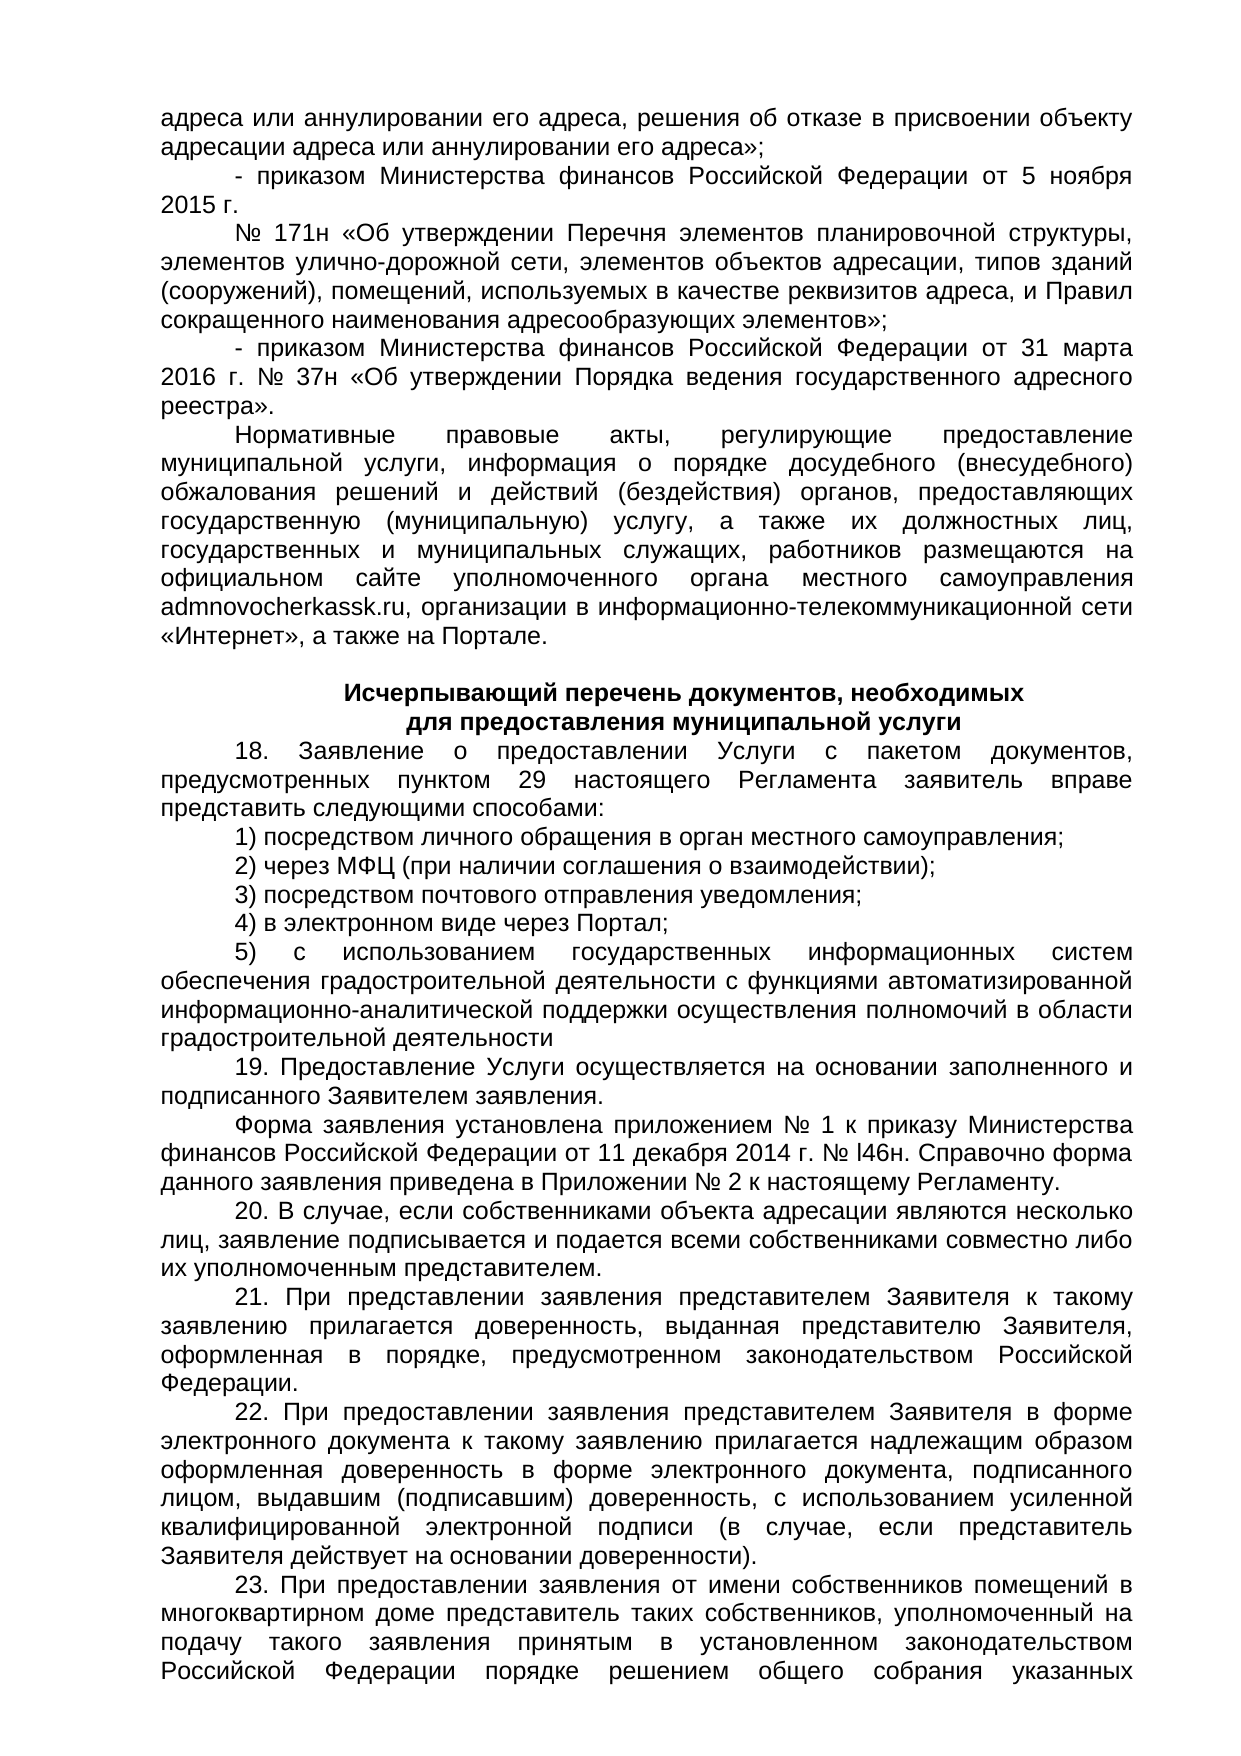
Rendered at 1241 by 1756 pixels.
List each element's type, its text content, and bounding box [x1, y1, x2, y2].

text 3) посредством почтового отправления уведомления; [160, 880, 1134, 908]
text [160, 1570, 1134, 1685]
text Форма заявления установлена приложением № 1 к приказу Министерства финансов Российской Федерации от 11 декабря . № l46н. Справочно форма данного заявления приведена в Приложении № 2 к настоящему Регламенту. [160, 1110, 1134, 1196]
text 19. Предоставление Услуги осуществляется на основании заполненного и подписанного Заявителем заявления. [160, 1052, 1134, 1110]
text 2) через МФЦ (при наличии соглашения о взаимодействии); [160, 851, 1134, 880]
text для предоставления муниципальной услуги [160, 707, 1134, 736]
text 18. Заявление о предоставлении Услуги с пакетом документов, предусмотренных пунктом 29 настоящего Регламента заявитель вправе представить следующими способами: [160, 736, 1134, 822]
text 22. При предоставлении заявления представителем Заявителя в форме электронного документа к такому заявлению прилагается надлежащим образом оформленная доверенность в форме электронного документа, подписанного лицом, выдавшим (подписавшим) доверенность, с использованием усиленной квалифицированной электронной подписи (в случае, если представитель Заявителя действует на основании доверенности). [160, 1397, 1134, 1570]
text Исчерпывающий перечень документов, необходимых [160, 678, 1134, 707]
text 1) посредством личного обращения в орган местного самоуправления; [160, 822, 1134, 851]
text 21. При представлении заявления представителем Заявителя к такому заявлению прилагается доверенность, выданная представителю Заявителя, оформленная в порядке, предусмотренном законодательством Российской Федерации. [160, 1282, 1134, 1397]
text - приказом Министерства финансов Российской Федерации от 5 ноября . [160, 161, 1134, 218]
text № 171н «Об утверждении Перечня элементов планировочной структуры, элементов улично-дорожной сети, элементов объектов адресации, типов зданий (сооружений), помещений, используемых в качестве реквизитов адреса, и Правил сокращенного наименования адресообразующих элементов»; [160, 218, 1134, 333]
text 5) с использованием государственных информационных систем обеспечения градостроительной деятельности с функциями автоматизированной информационно-аналитической поддержки осуществления полномочий в области градостроительной деятельности [160, 937, 1134, 1052]
text 4) в электронном виде через Портал; [160, 908, 1134, 937]
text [160, 103, 1134, 161]
text 20. В случае, если собственниками объекта адресации являются несколько лиц, заявление подписывается и подается всеми собственниками совместно либо их уполномоченным представителем. [160, 1196, 1134, 1282]
text Нормативные правовые акты, регулирующие предоставление муниципальной услуги, информация о порядке досудебного (внесудебного) обжалования решений и действий (бездействия) органов, предоставляющих государственную (муниципальную) услугу, а также их должностных лиц, государственных и муниципальных служащих, работников размещаются на официальном сайте уполномоченного органа местного самоуправления admnovocherkassk.ru, организации в информационно-телекоммуникационной сети «Интернет», а также на Портале. [160, 420, 1134, 650]
text - приказом Министерства финансов Российской Федерации от 31 марта . № 37н «Об утверждении Порядка ведения государственного адресного реестра». [160, 333, 1134, 420]
